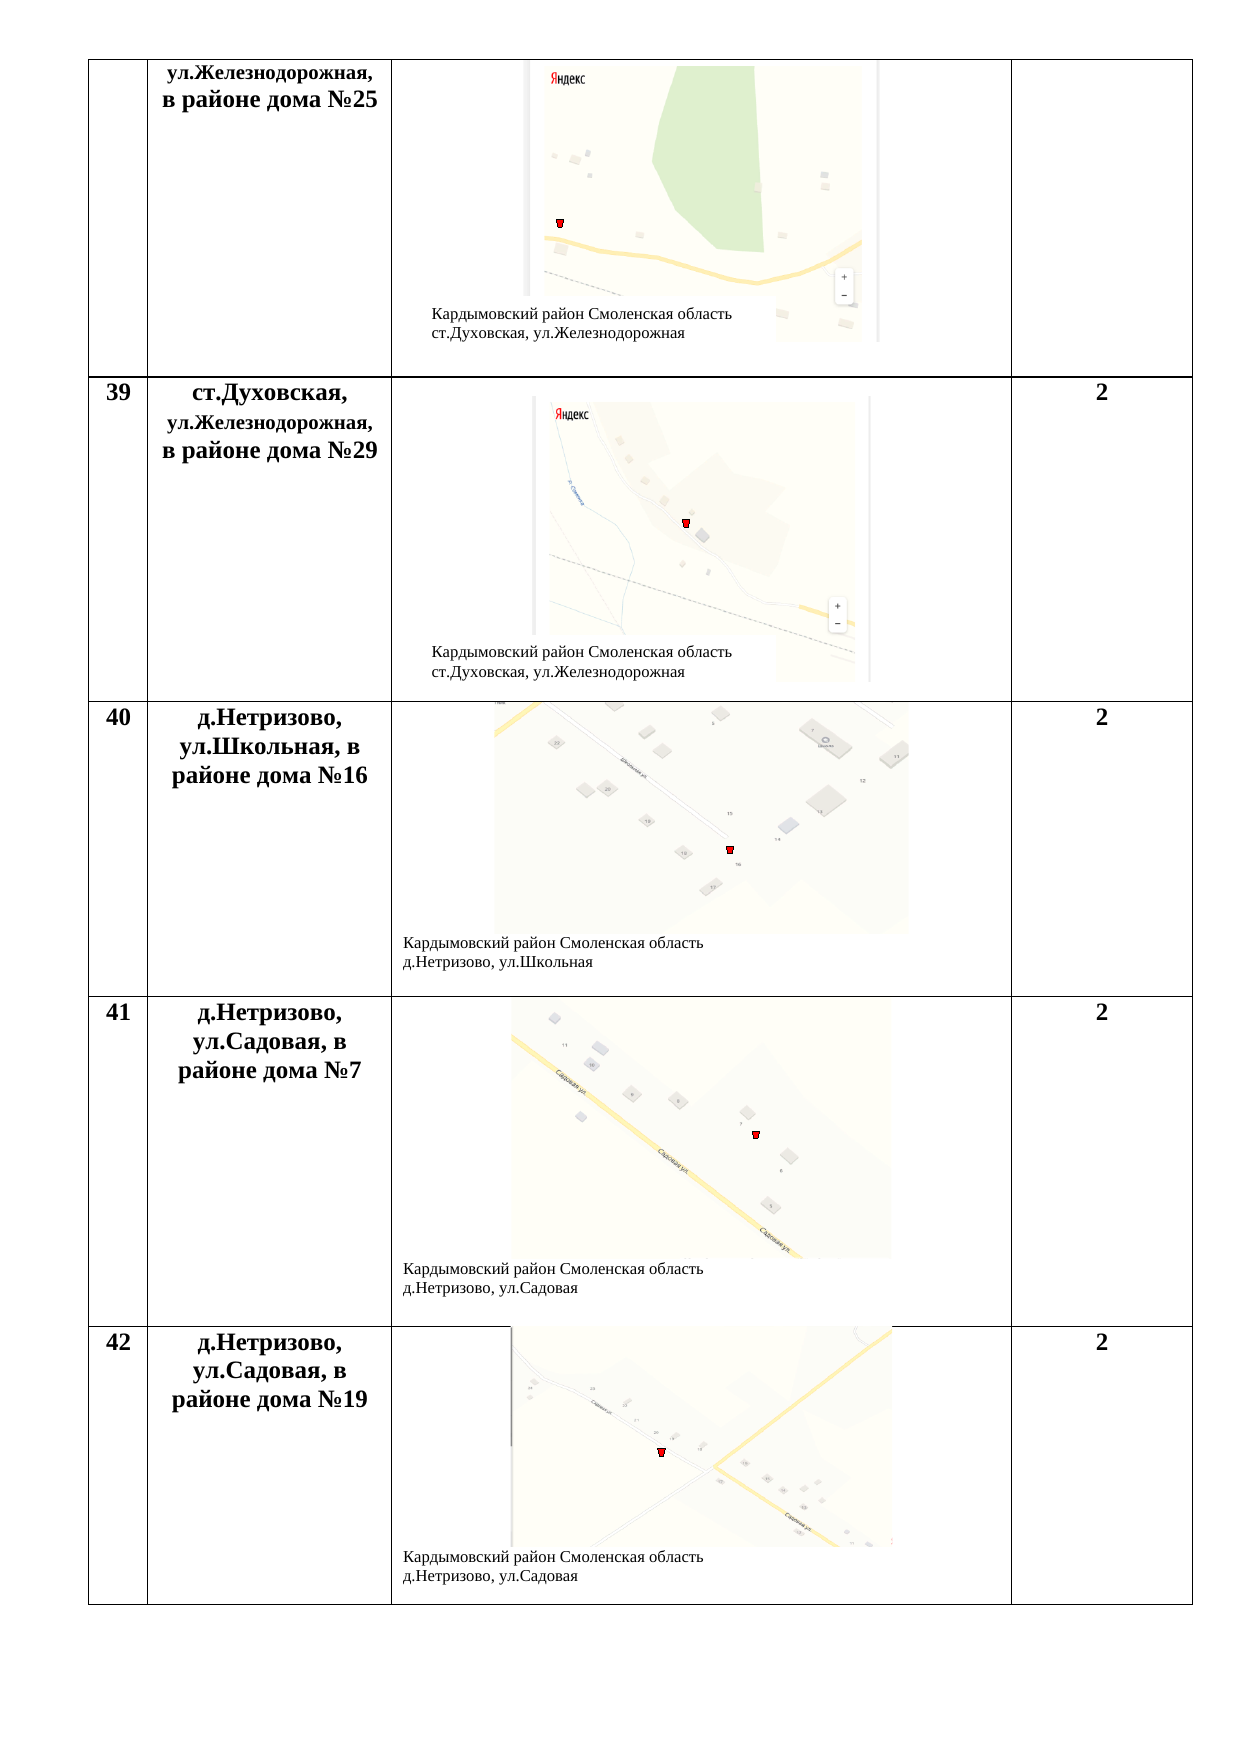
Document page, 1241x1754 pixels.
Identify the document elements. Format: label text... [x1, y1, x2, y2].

table_cell ст.Духовская, ул.Железнодорожная, в районе дома №29 [148, 378, 391, 701]
table_cell Кардымовский район Смоленская область д.Нетризово, ул.Школьная [392, 702, 1011, 996]
picture [523, 60, 880, 342]
table_cell д.Нетризово, ул.Школьная, в районе дома №16 [148, 702, 391, 996]
table_cell Кардымовский район Смоленская область д.Нетризово, ул.Садовая [392, 997, 1011, 1326]
table_cell [392, 378, 1011, 701]
picture [532, 396, 871, 682]
table_cell д.Нетризово, ул.Садовая, в районе дома №19 [148, 1327, 391, 1604]
picture [511, 997, 892, 1259]
table_cell 2 [1012, 997, 1192, 1326]
table_cell 2 [1012, 702, 1192, 996]
table_cell 40 [89, 702, 147, 996]
table_cell 2 [1012, 378, 1192, 701]
table_cell д.Нетризово, ул.Садовая, в районе дома №7 [148, 997, 391, 1326]
table_cell 39 [89, 378, 147, 701]
picture [510, 1326, 893, 1547]
table_cell 2 [1012, 60, 1192, 376]
table_cell Кардымовский район Смоленская область д.Нетризово, ул.Садовая [392, 1327, 1011, 1604]
table_cell 38 [89, 60, 147, 376]
table_cell [392, 60, 1011, 376]
table_cell 42 [89, 1327, 147, 1604]
table_cell 2 [1012, 1327, 1192, 1604]
table_cell 41 [89, 997, 147, 1326]
picture [494, 702, 909, 934]
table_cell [148, 60, 391, 376]
